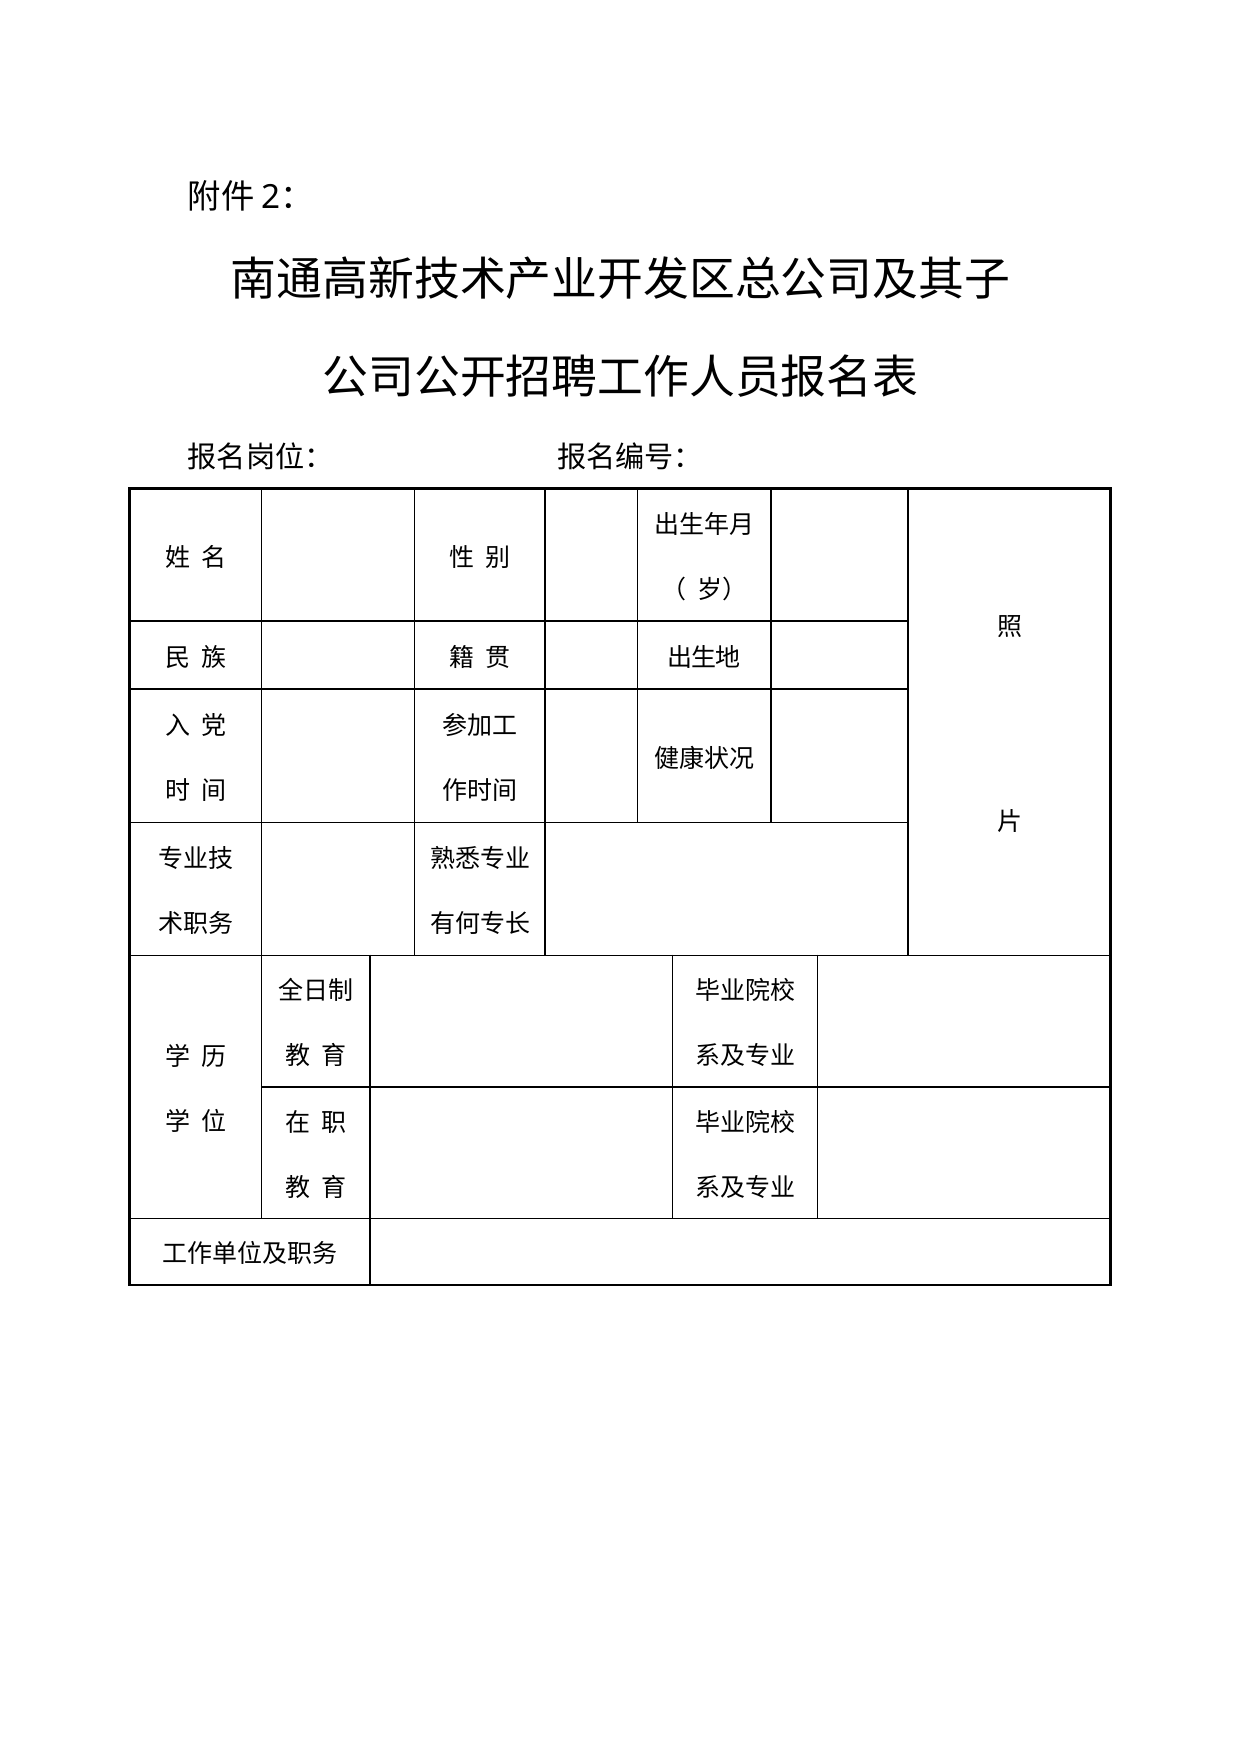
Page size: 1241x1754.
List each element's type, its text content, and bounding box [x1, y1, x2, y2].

table_cell 全日制 教 育 [262, 956, 369, 1086]
table_cell [371, 1219, 1109, 1284]
table_cell [371, 1088, 672, 1218]
table_header [262, 490, 414, 620]
table_cell [772, 690, 907, 821]
table_cell 健康状况 [638, 690, 770, 821]
table_header [772, 490, 907, 620]
table_cell [772, 622, 907, 688]
table_header 照 片 [909, 490, 1109, 954]
text 公司公开招聘工作人员报名表 [187, 324, 1053, 422]
table_cell [818, 1088, 1109, 1218]
table_cell [546, 622, 637, 688]
table_cell 参加工 作时间 [415, 690, 544, 821]
table_cell 在 职 教 育 [262, 1088, 369, 1218]
table_cell [262, 823, 414, 954]
table_cell [818, 956, 1109, 1086]
table_cell 籍 贯 [415, 622, 544, 688]
text 报名岗位： 报名编号： [187, 422, 1053, 487]
text 南通高新技术产业开发区总公司及其子 [187, 227, 1053, 324]
table_cell 工作单位及职务 [131, 1219, 369, 1284]
table_cell [546, 823, 907, 954]
table_header 性 别 [415, 490, 544, 620]
table_cell [546, 690, 637, 821]
table_cell 毕业院校 系及专业 [673, 956, 817, 1086]
table_header 姓 名 [131, 490, 261, 620]
table_cell 毕业院校 系及专业 [673, 1088, 817, 1218]
table_cell 熟悉专业有何专长 [415, 823, 544, 954]
table_header 出生年月 （ 岁） [638, 490, 770, 620]
table_cell 民 族 [131, 622, 261, 688]
table_cell 入 党 时 间 [131, 690, 261, 821]
table_cell [371, 956, 672, 1086]
table_cell 学 历 学 位 [131, 956, 261, 1218]
table_cell 专业技 术职务 [131, 823, 261, 954]
table_header [546, 490, 637, 620]
table_cell [262, 690, 414, 821]
table_cell [262, 622, 414, 688]
table_cell 出生地 [638, 622, 770, 688]
text 附件2： [187, 162, 1053, 227]
